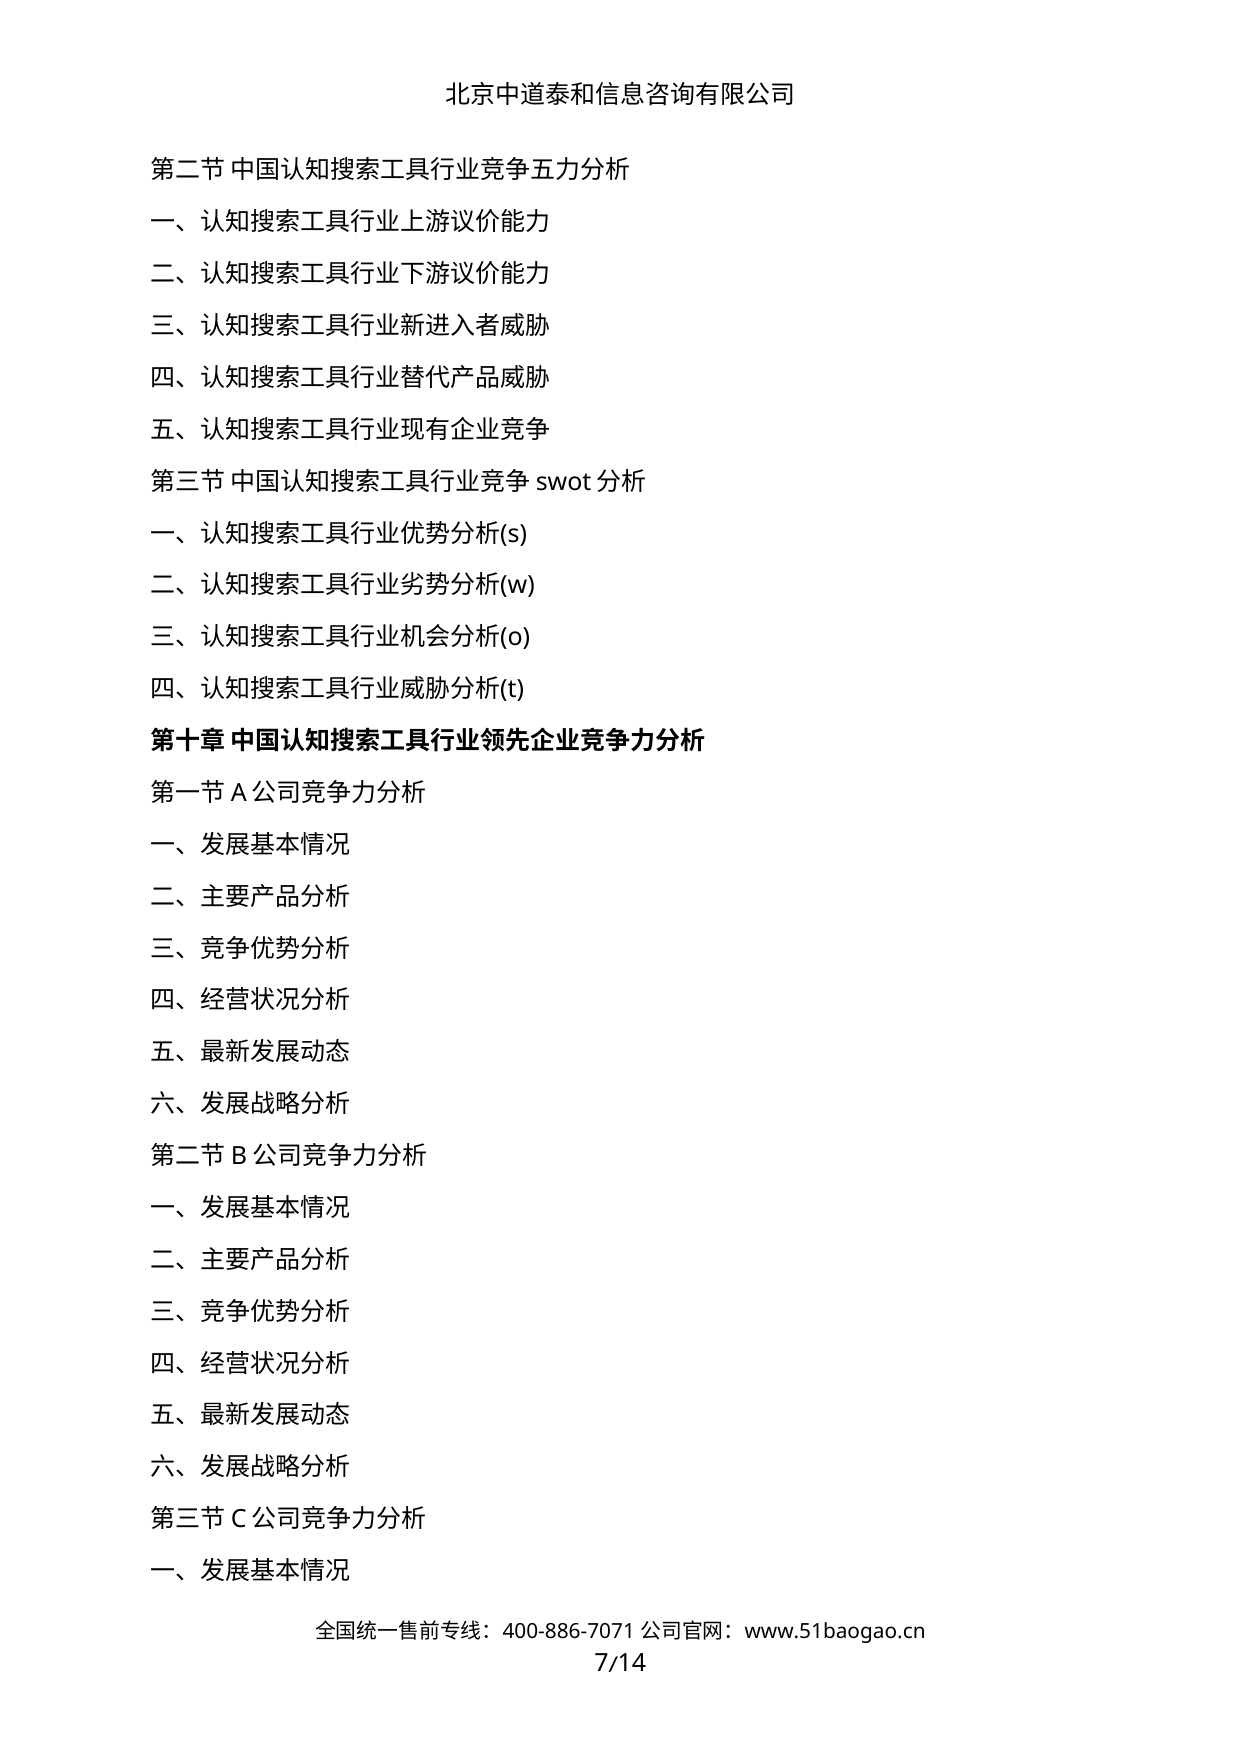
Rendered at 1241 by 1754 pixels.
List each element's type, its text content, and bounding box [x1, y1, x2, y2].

text 三、竞争优势分析 [150, 1291, 1090, 1327]
text 四、经营状况分析 [150, 980, 1090, 1016]
text 第十章 中国认知搜索工具行业领先企业竞争力分析 [150, 721, 1090, 757]
text 四、认知搜索工具行业替代产品威胁 [150, 357, 1090, 394]
text 二、主要产品分析 [150, 1239, 1090, 1276]
text 一、发展基本情况 [150, 1551, 1090, 1587]
text 一、认知搜索工具行业上游议价能力 [150, 202, 1090, 238]
text 第二节 B公司竞争力分析 [150, 1136, 1090, 1172]
text 四、经营状况分析 [150, 1343, 1090, 1379]
text 六、发展战略分析 [150, 1447, 1090, 1483]
text 五、最新发展动态 [150, 1395, 1090, 1431]
text 第三节 C公司竞争力分析 [150, 1499, 1090, 1535]
text 第二节 中国认知搜索工具行业竞争五力分析 [150, 150, 1090, 186]
text 五、认知搜索工具行业现有企业竞争 [150, 409, 1090, 446]
text 四、认知搜索工具行业威胁分析(t) [150, 669, 1090, 705]
text 第一节 A公司竞争力分析 [150, 772, 1090, 809]
text 五、最新发展动态 [150, 1032, 1090, 1068]
text 二、认知搜索工具行业劣势分析(w) [150, 565, 1090, 601]
text 三、认知搜索工具行业新进入者威胁 [150, 306, 1090, 342]
text 一、认知搜索工具行业优势分析(s) [150, 513, 1090, 549]
text 三、认知搜索工具行业机会分析(o) [150, 617, 1090, 653]
text 二、主要产品分析 [150, 876, 1090, 912]
text 一、发展基本情况 [150, 1187, 1090, 1224]
text 六、发展战略分析 [150, 1084, 1090, 1120]
text 第三节 中国认知搜索工具行业竞争swot分析 [150, 461, 1090, 497]
text 二、认知搜索工具行业下游议价能力 [150, 254, 1090, 290]
text 三、竞争优势分析 [150, 928, 1090, 964]
text 一、发展基本情况 [150, 824, 1090, 861]
